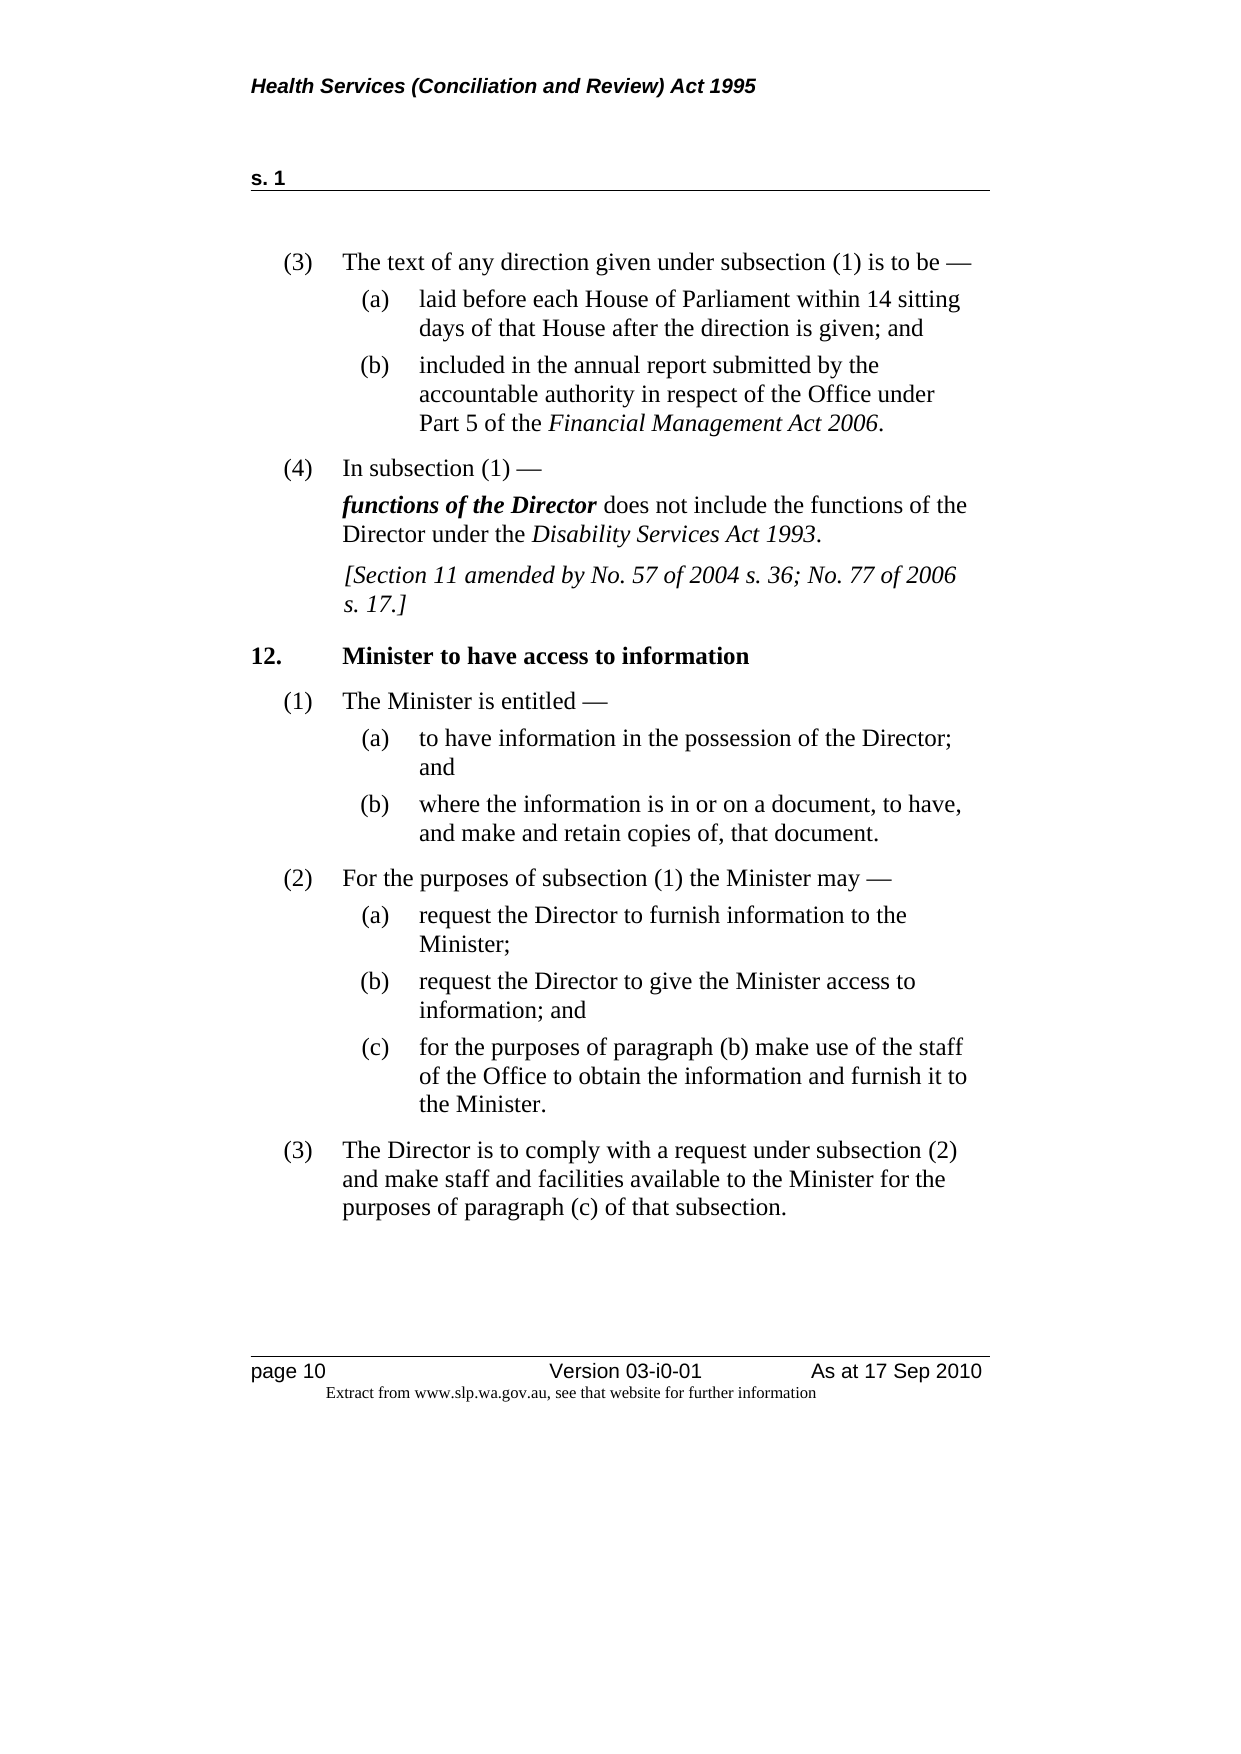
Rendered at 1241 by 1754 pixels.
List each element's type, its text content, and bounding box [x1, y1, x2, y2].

text functions of the Director does not include the functions of the Director under the Disability Services Act 1993. [251, 490, 990, 548]
text (c) for the purposes of paragraph (b) make use of the staff of the Office to obtain the information and furnish it to the Minister. [251, 1032, 990, 1118]
text (4) In subsection (1) — [251, 453, 990, 482]
text (b) where the information is in or on a document, to have, and make and retain copies of, that document. [251, 789, 990, 847]
text (3) The Director is to comply with a request under subsection (2) and make staff and facilities available to the Minister for the purposes of paragraph (c) of that subsection. [251, 1135, 990, 1221]
text (a) request the Director to furnish information to the Minister; [251, 900, 990, 958]
text (3) The text of any direction given under subsection (1) is to be — [251, 247, 990, 276]
text [Section 11 amended by No. 57 of 2004 s. 36; No. 77 of 2006 s. 17.] [251, 560, 990, 618]
text (b) request the Director to give the Minister access to information; and [251, 966, 990, 1024]
text (1) The Minister is entitled — [251, 686, 990, 715]
text (2) For the purposes of subsection (1) the Minister may — [251, 863, 990, 892]
text (a) to have information in the possession of the Director; and [251, 723, 990, 781]
text (b) included in the annual report submitted by the accountable authority in respect of the Office under Part 5 of the Financial Management Act 2006. [251, 350, 990, 437]
text (a) laid before each House of Parliament within 14 sitting days of that House after the direction is given; and [251, 284, 990, 342]
subtitle 12. Minister to have access to information [251, 641, 990, 669]
